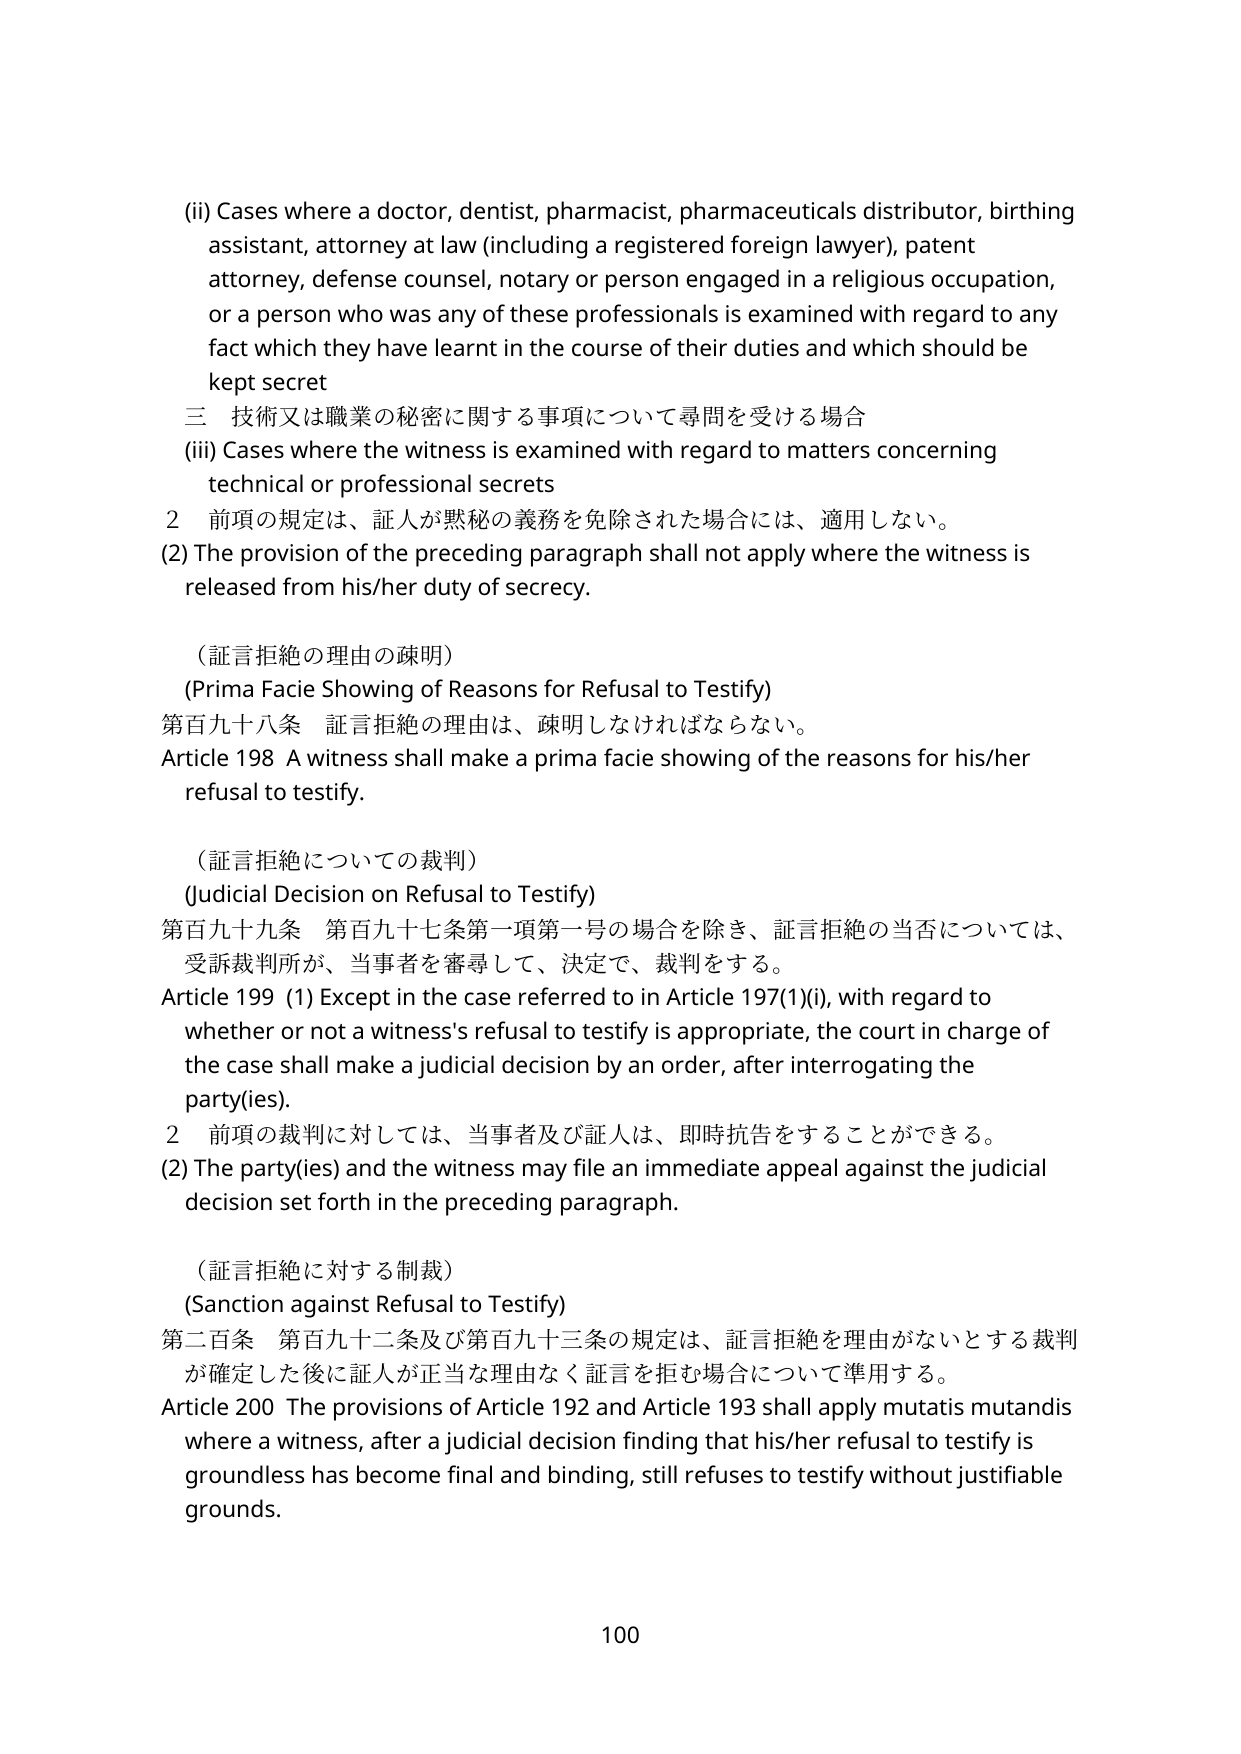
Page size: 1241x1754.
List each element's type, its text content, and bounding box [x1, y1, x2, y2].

text (Sanction against Refusal to Testify) [184, 1287, 1079, 1321]
text ２ 前項の裁判に対しては、当事者及び証人は、即時抗告をすることができる。 [161, 1116, 1079, 1150]
text (iii) Cases where the witness is examined with regard to matters concerning technical or professional secrets [184, 433, 1079, 501]
text 三 技術又は職業の秘密に関する事項について尋問を受ける場合 [184, 399, 1079, 433]
text 第二百条 第百九十二条及び第百九十三条の規定は、証言拒絶を理由がないとする裁判が確定した後に証人が正当な理由なく証言を拒む場合について準用する。 [161, 1321, 1079, 1389]
text (2) The provision of the preceding paragraph shall not apply where the witness is released from his/her duty of secrecy. [161, 535, 1079, 604]
text 第百九十八条 証言拒絶の理由は、疎明しなければならない。 [161, 706, 1079, 740]
text (2) The party(ies) and the witness may file an immediate appeal against the judicial decision set forth in the preceding paragraph. [161, 1150, 1079, 1219]
text ２ 前項の規定は、証人が黙秘の義務を免除された場合には、適用しない。 [161, 501, 1079, 535]
text 第百九十九条 第百九十七条第一項第一号の場合を除き、証言拒絶の当否については、受訴裁判所が、当事者を審尋して、決定で、裁判をする。 [161, 911, 1079, 979]
text Article 199 (1) Except in the case referred to in Article 197(1)(i), with regard to whether or not a witness's refusal to testify is appropriate, the court in charge of the case shall make a judicial decision by an order, after interrogating the party(ies). [161, 979, 1079, 1116]
text （証言拒絶の理由の疎明） [184, 638, 1079, 672]
text (ii) Cases where a doctor, dentist, pharmacist, pharmaceuticals distributor, birthing assistant, attorney at law (including a registered foreign lawyer), patent attorney, defense counsel, notary or person engaged in a religious occupation, or a person who was any of these professionals is examined with regard to any fact which they have learnt in the course of their duties and which should be kept secret [184, 194, 1079, 399]
text （証言拒絶に対する制裁） [184, 1253, 1079, 1287]
text Article 200 The provisions of Article 192 and Article 193 shall apply mutatis mutandis where a witness, after a judicial decision finding that his/her refusal to testify is groundless has become final and binding, still refuses to testify without justifiable grounds. [161, 1389, 1079, 1526]
text Article 198 A witness shall make a prima facie showing of the reasons for his/her refusal to testify. [161, 740, 1079, 809]
text (Prima Facie Showing of Reasons for Refusal to Testify) [184, 672, 1079, 706]
text （証言拒絶についての裁判） [184, 843, 1079, 877]
text (Judicial Decision on Refusal to Testify) [184, 877, 1079, 911]
